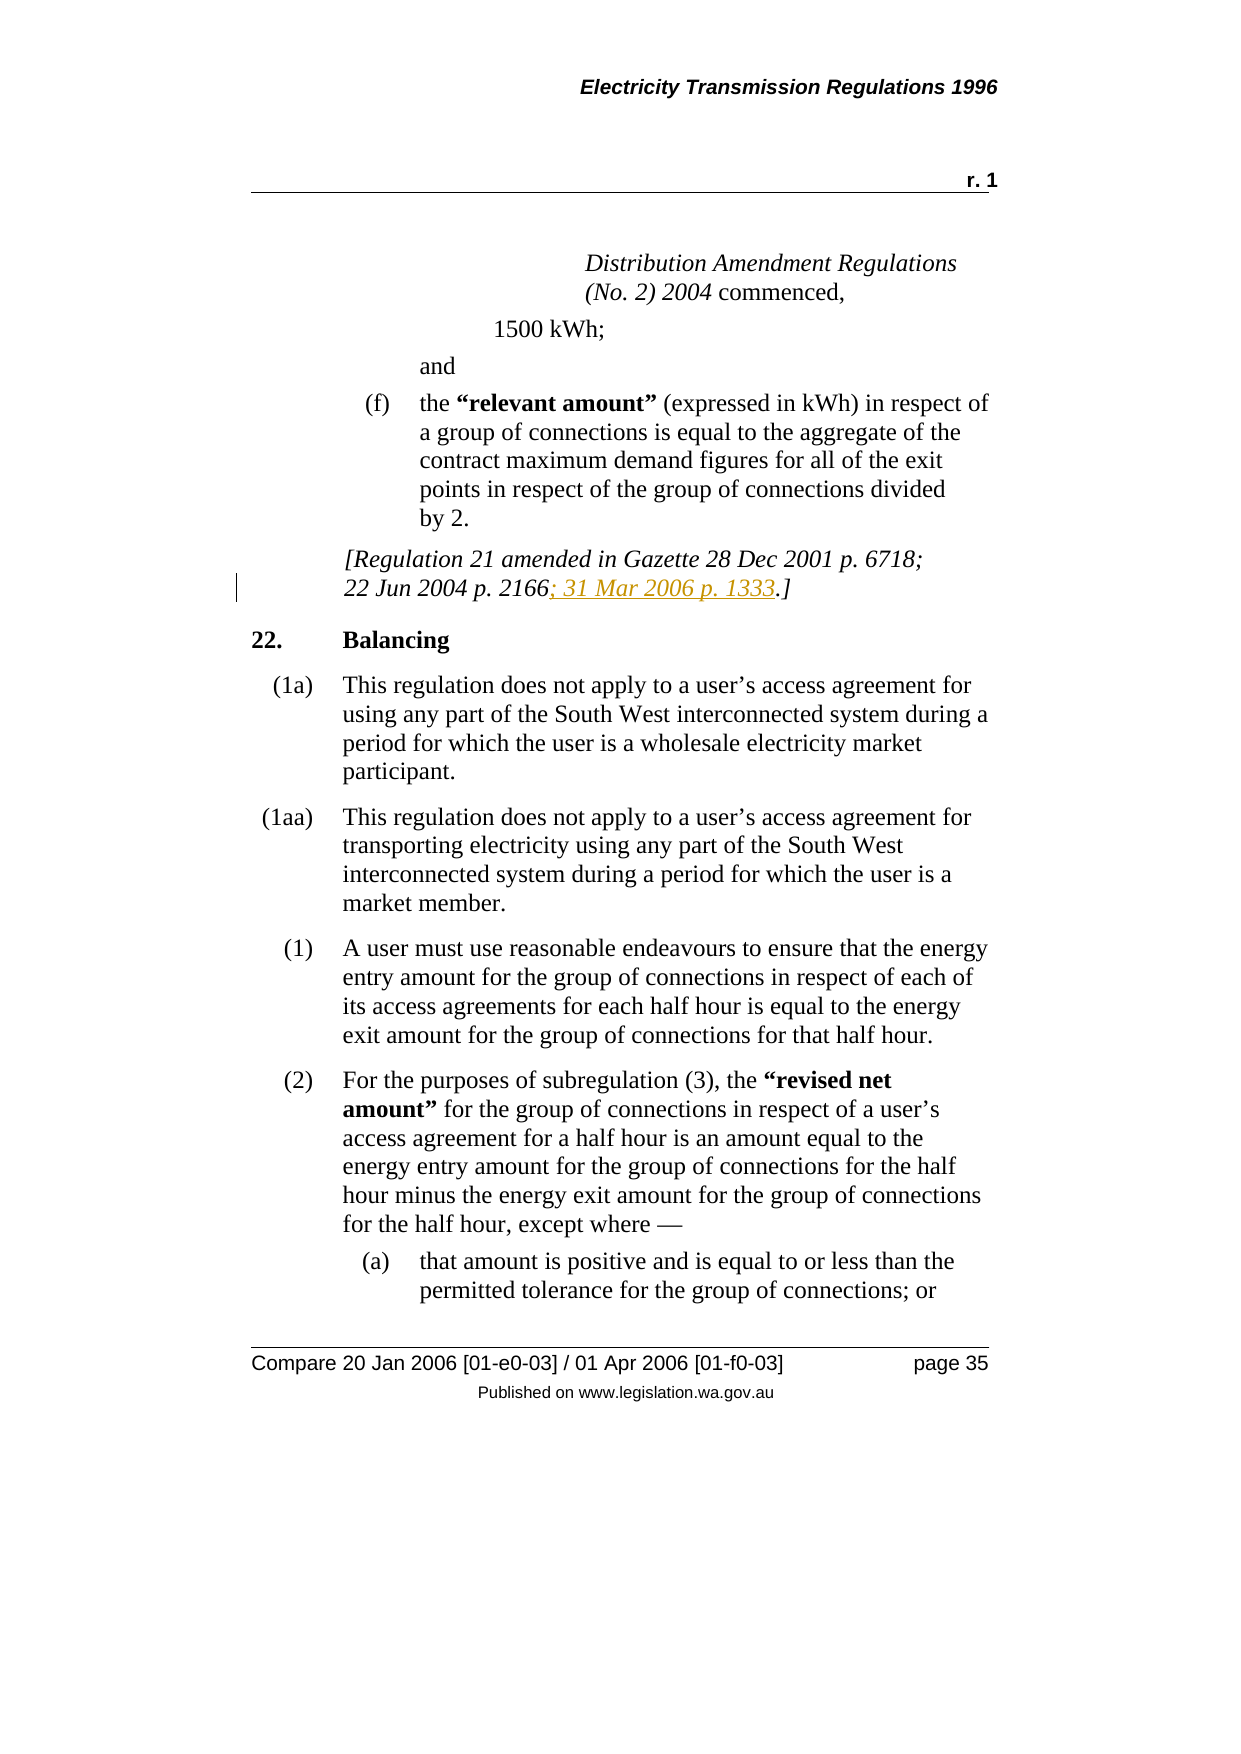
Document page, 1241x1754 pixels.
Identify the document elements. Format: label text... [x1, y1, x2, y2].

text [Regulation 21 amended in Gazette 28 Dec 2001 p. 6718; 22 Jun 2004 p. 2166.] [251, 544, 989, 602]
subtitle 22. Balancing [251, 625, 989, 653]
text (f) the “relevant amount” (expressed in kWh) in respect of a group of connections is equal to the aggregate of the contract maximum demand figures for all of the exit points in respect of the group of connections divided by 2. [251, 388, 989, 532]
text (a) that amount is positive and is equal to or less than the permitted tolerance for the group of connections; or [251, 1246, 989, 1303]
text (1a) This regulation does not apply to a user’s access agreement for using any part of the South West interconnected system during a period for which the user is a wholesale electricity market participant. [251, 670, 989, 785]
text (2) For the purposes of subregulation (3), the “revised net amount” for the group of connections in respect of a user’s access agreement for a half hour is an amount equal to the energy entry amount for the group of connections for the half hour minus the energy exit amount for the group of connections for the half hour, except where — [251, 1065, 989, 1238]
text 1500 kWh; [251, 314, 989, 343]
text and [251, 351, 989, 380]
text (1) A user must use reasonable endeavours to ensure that the energy entry amount for the group of connections in respect of each of its access agreements for each half hour is equal to the energy exit amount for the group of connections for that half hour. [251, 933, 989, 1048]
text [251, 248, 989, 306]
text (1aa) This regulation does not apply to a user’s access agreement for transporting electricity using any part of the South West interconnected system during a period for which the user is a market member. [251, 802, 989, 917]
